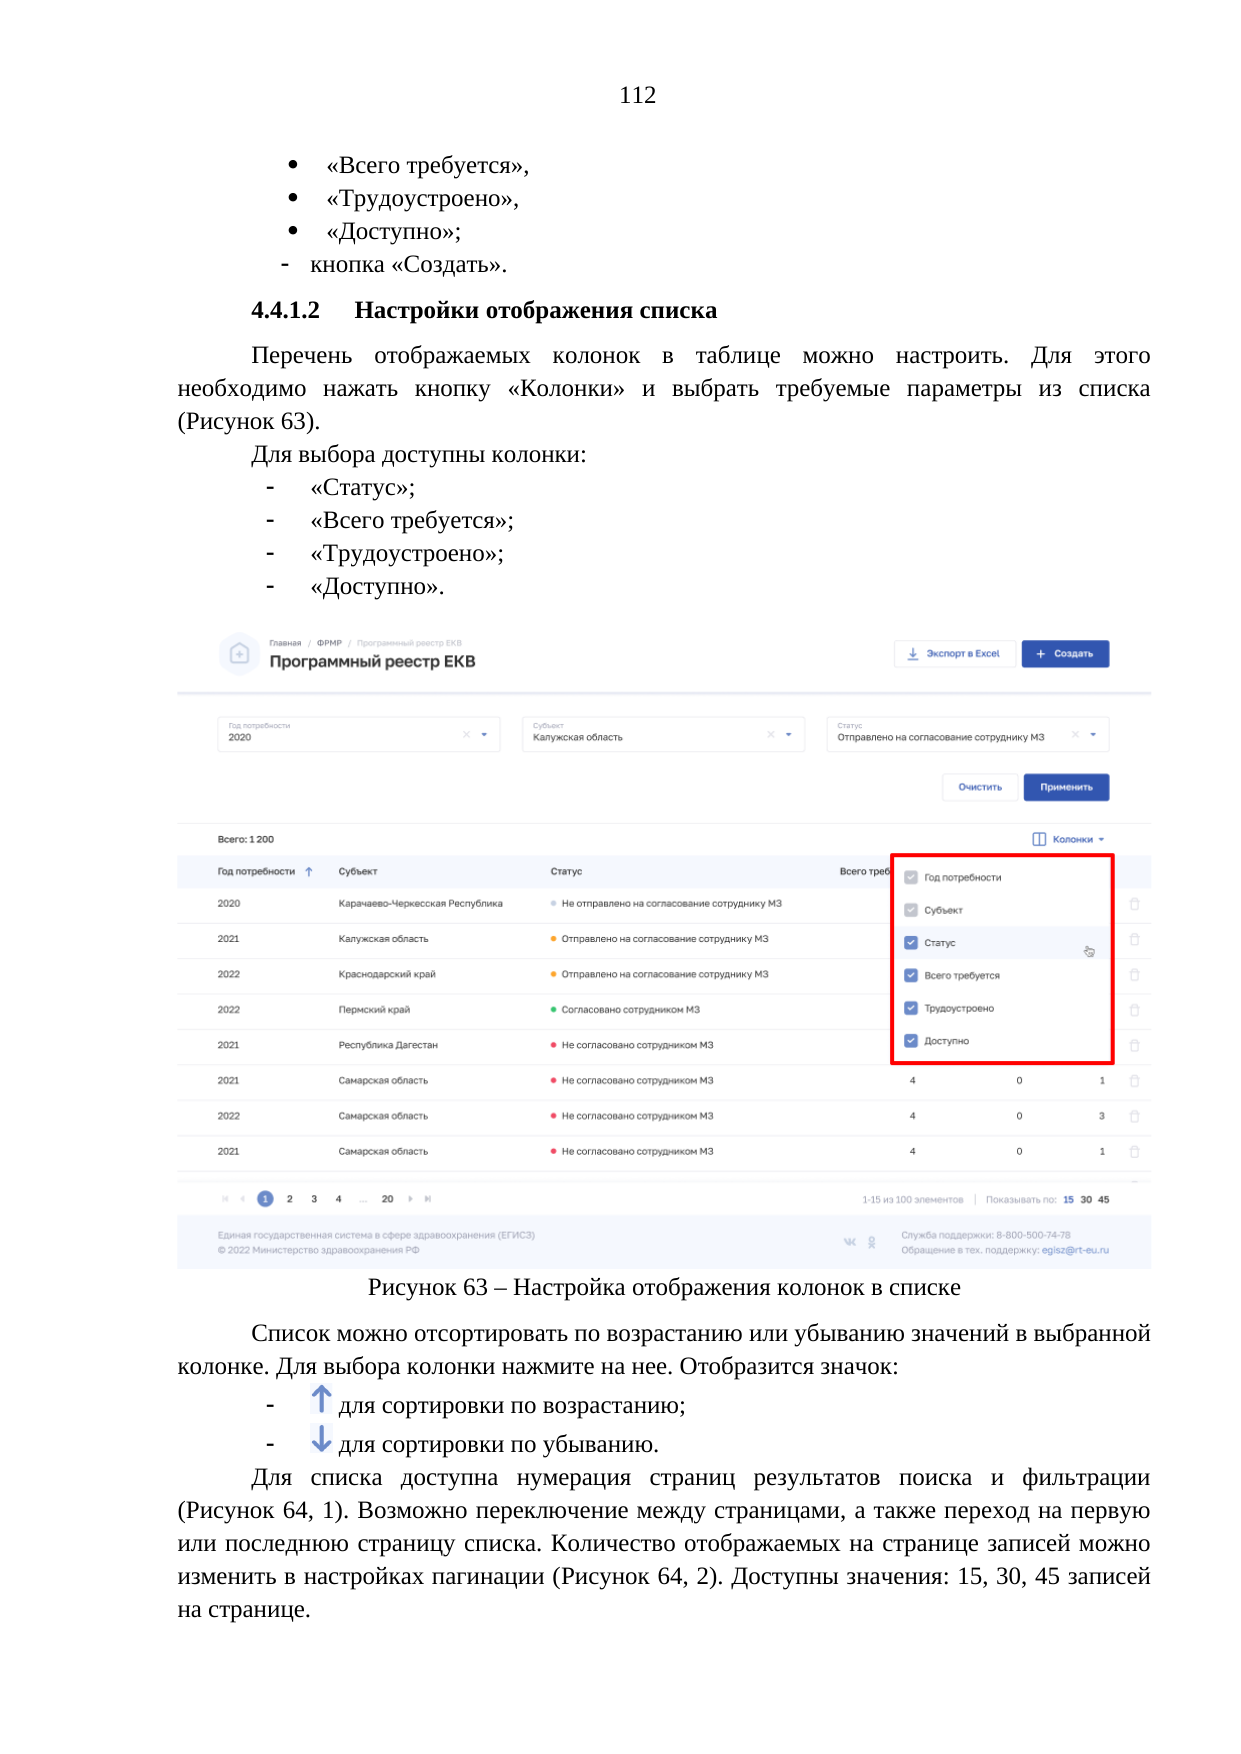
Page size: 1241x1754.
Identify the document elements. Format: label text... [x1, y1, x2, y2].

picture [310, 1383, 333, 1414]
text «Трудоустроено», [288, 183, 1152, 212]
text кнопка «Создать». [192, 249, 1152, 278]
picture [177, 616, 1152, 1269]
picture [310, 1423, 333, 1453]
text «Статус»; [192, 472, 1152, 501]
text «Всего требуется»; [192, 505, 1152, 534]
text «Доступно». [192, 571, 1152, 600]
text «Трудоустроено»; [192, 538, 1152, 567]
text Перечень отображаемых колонок в таблице можно настроить. Для этого необходимо нажать кнопку «Колонки» и выбрать требуемые параметры из списка (Рисунок 63). [177, 340, 1152, 435]
text Для выбора доступны колонки: [177, 439, 1152, 468]
text для сортировки по убыванию. [192, 1423, 1152, 1458]
text Рисунок 63 – Настройка отображения колонок в списке [177, 1272, 1152, 1301]
text Список можно отсортировать по возрастанию или убыванию значений в выбранной колонке. Для выбора колонки нажмите на нее. Отобразится значок: [177, 1318, 1152, 1380]
text «Доступно»; [288, 216, 1152, 245]
text «Всего требуется», [288, 150, 1152, 179]
text для сортировки по возрастанию; [192, 1384, 1152, 1419]
text Для списка доступна нумерация страниц результатов поиска и фильтрации (Рисунок 64, 1). Возможно переключение между страницами, а также переход на первую или последнюю страницу списка. Количество отображаемых на странице записей можно изменить в настройках пагинации (Рисунок 64, 2). Доступны значения: 15, 30, 45 записей на странице. [177, 1462, 1152, 1623]
subtitle Настройки отображения списка [251, 295, 1152, 323]
